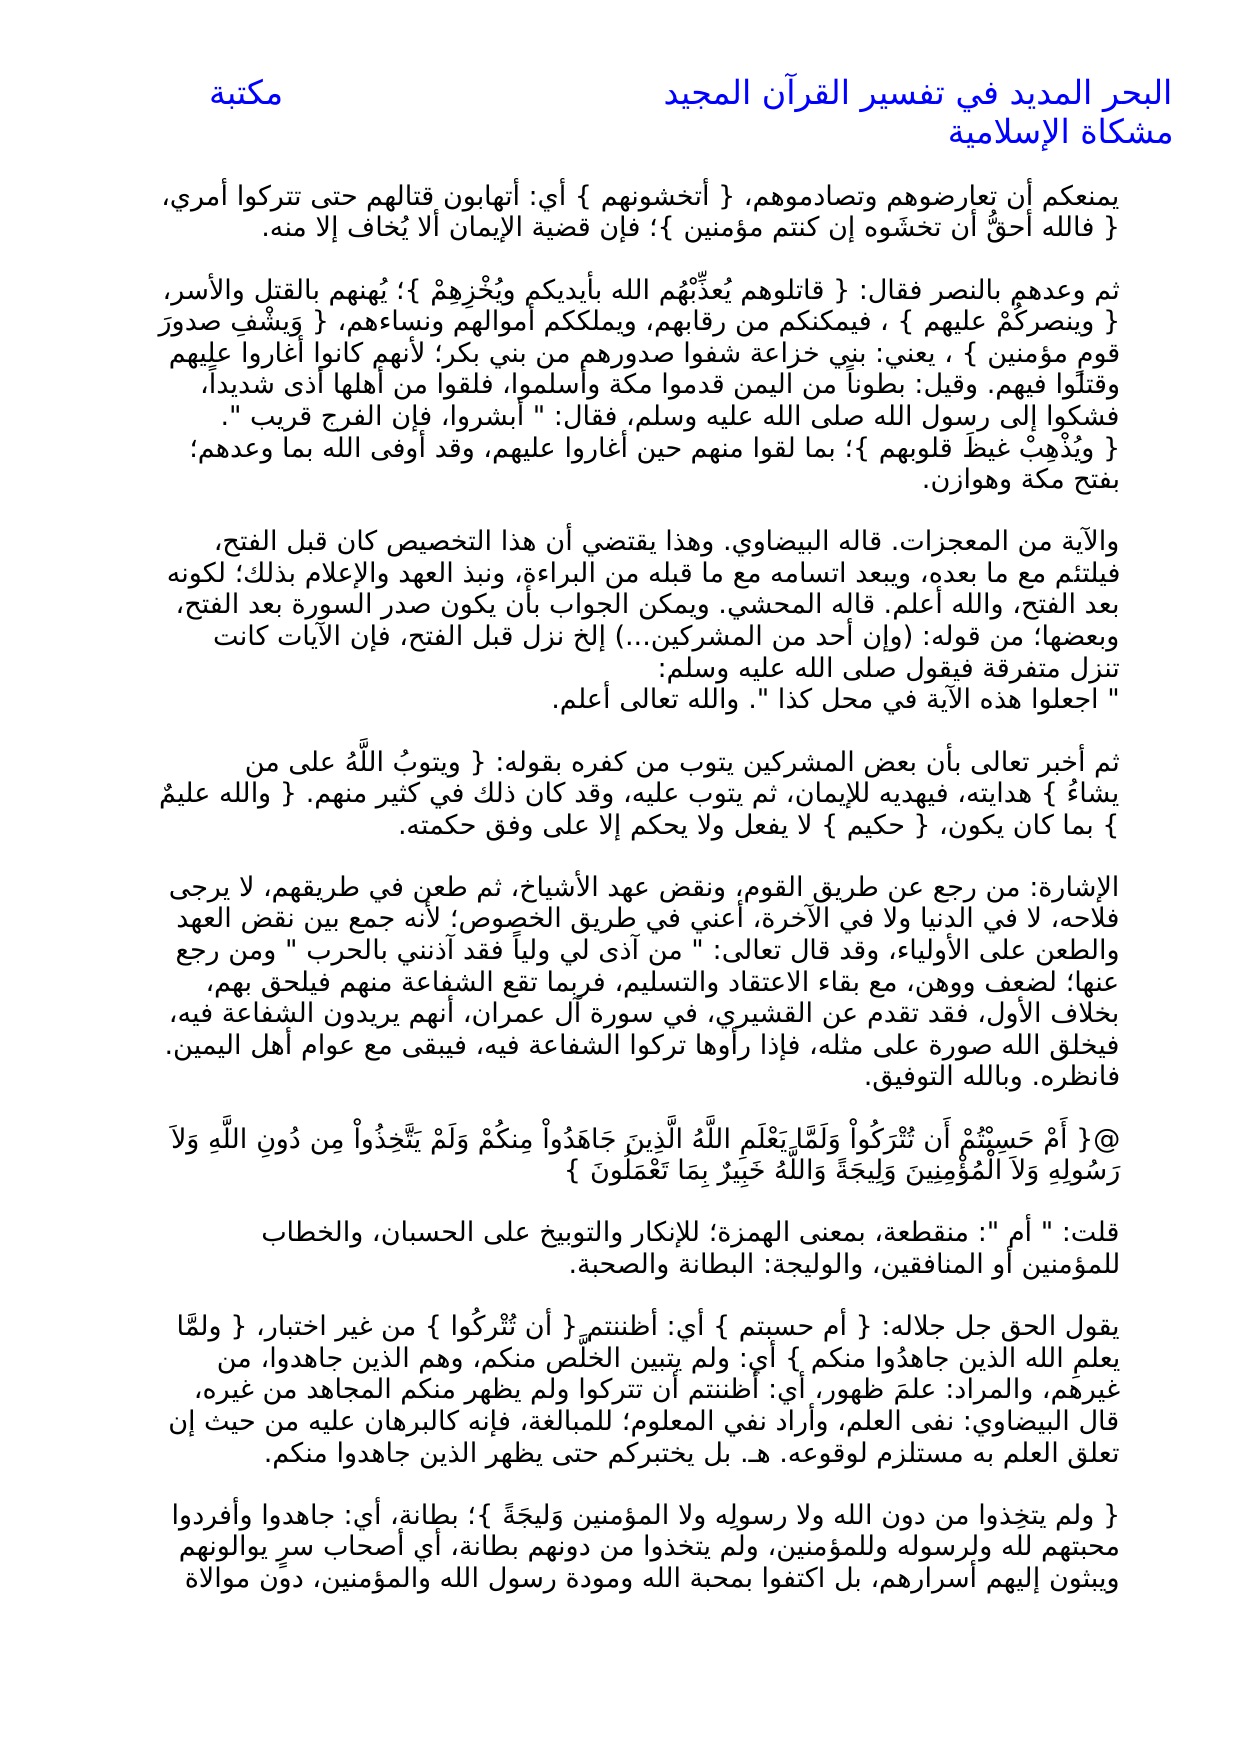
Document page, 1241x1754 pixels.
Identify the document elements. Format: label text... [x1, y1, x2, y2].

text يقول الحق جل جلاله: { أم حسبتم } أي: أظننتم { أن تُتْركُوا } من غير اختبار، { ولمَّا يعلمِ الله الذين جاهدُوا منكم } أي: ولم يتبين الخلَّص منكم، وهم الذين جاهدوا، من غيرهم، والمراد: علمَ ظهور، أي: أظننتم أن تتركوا ولم يظهر منكم المجاهد من غيره، قال البيضاوي: نفى العلم، وأراد نفي المعلوم؛ للمبالغة، فإنه كالبرهان عليه من حيث إن تعلق العلم به مستلزم لوقوعه. هـ. بل يختبركم حتى يظهر الذين جاهدوا منكم. [157, 1311, 1120, 1468]
text " اجعلوا هذه الآية في محل كذا ". والله تعالى أعلم. [157, 683, 1120, 715]
text ثم أخبر تعالى بأن بعض المشركين يتوب من كفره بقوله: { ويتوبُ اللَّهُ على من يشاءُ } هدايته، فيهديه للإيمان، ثم يتوب عليه، وقد كان ذلك في كثير منهم. { والله عليمٌ } بما كان يكون، { حكيم } لا يفعل ولا يحكم إلا على وفق حكمته. [157, 746, 1120, 841]
text الإشارة: من رجع عن طريق القوم، ونقض عهد الأشياخ، ثم طعن في طريقهم، لا يرجى فلاحه، لا في الدنيا ولا في الآخرة، أعني في طريق الخصوص؛ لأنه جمع بين نقض العهد والطعن على الأولياء، وقد قال تعالى: " من آذى لي ولياً فقد آذنني بالحرب " ومن رجع عنها؛ لضعف ووهن، مع بقاء الاعتقاد والتسليم، فربما تقع الشفاعة منهم فيلحق بهم، بخلاف الأول، فقد تقدم عن القشيري، في سورة آل عمران، أنهم يريدون الشفاعة فيه، فيخلق الله صورة على مثله، فإذا رأوها تركوا الشفاعة فيه، فيبقى مع عوام أهل اليمين. فانظره. وبالله التوفيق. [157, 871, 1120, 1092]
text قلت: " أم ": منقطعة، بمعنى الهمزة؛ للإنكار والتوبيخ على الحسبان، والخطاب للمؤمنين أو المنافقين، والوليجة: البطانة والصحبة. [157, 1217, 1120, 1280]
text ثم وعدهم بالنصر فقال: { قاتلوهم يُعذِّبْهُم الله بأيديكم ويُخْزِهِمْ }؛ يُهنهم بالقتل والأسر، { وينصركُمْ عليهم } ، فيمكنكم من رقابهم، ويملككم أموالهم ونساءهم، { وَيشْفِ صدورَ قومٍ مؤمنين } ، يعني: بني خزاعة شفوا صدورهم من بني بكر؛ لأنهم كانوا أغاروا عليهم وقتلوا فيهم. وقيل: بطوناً من اليمن قدموا مكة وأسلموا، فلقوا من أهلها أذى شديداً، فشكوا إلى رسول الله صلى الله عليه وسلم، فقال: " أبشروا، فإن الفرج قريب ". { ويُذْهِبْ غيظَ قلوبهم }؛ بما لقوا منهم حين أغاروا عليهم، وقد أوفى الله بما وعدهم؛ بفتح مكة وهوازن. [157, 274, 1120, 495]
text @{ أَمْ حَسِبْتُمْ أَن تُتْرَكُواْ وَلَمَّا يَعْلَمِ اللَّهُ الَّذِينَ جَاهَدُواْ مِنكُمْ وَلَمْ يَتَّخِذُواْ مِن دُونِ اللَّهِ وَلاَ رَسُولِهِ وَلاَ الْمُؤْمِنِينَ وَلِيجَةً وَاللَّهُ خَبِيرٌ بِمَا تَعْمَلُونَ } [157, 1123, 1120, 1186]
text والآية من المعجزات. قاله البيضاوي. وهذا يقتضي أن هذا التخصيص كان قبل الفتح، فيلتئم مع ما بعده، ويبعد اتسامه مع ما قبله من البراءة، ونبذ العهد والإعلام بذلك؛ لكونه بعد الفتح، والله أعلم. قاله المحشي. ويمكن الجواب بأن يكون صدر السورة بعد الفتح، وبعضها؛ من قوله: (وإن أحد من المشركين...) إلخ نزل قبل الفتح، فإن الآيات كانت تنزل متفرقة فيقول صلى الله عليه وسلم: [157, 526, 1120, 683]
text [157, 1499, 1120, 1594]
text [157, 180, 1120, 243]
